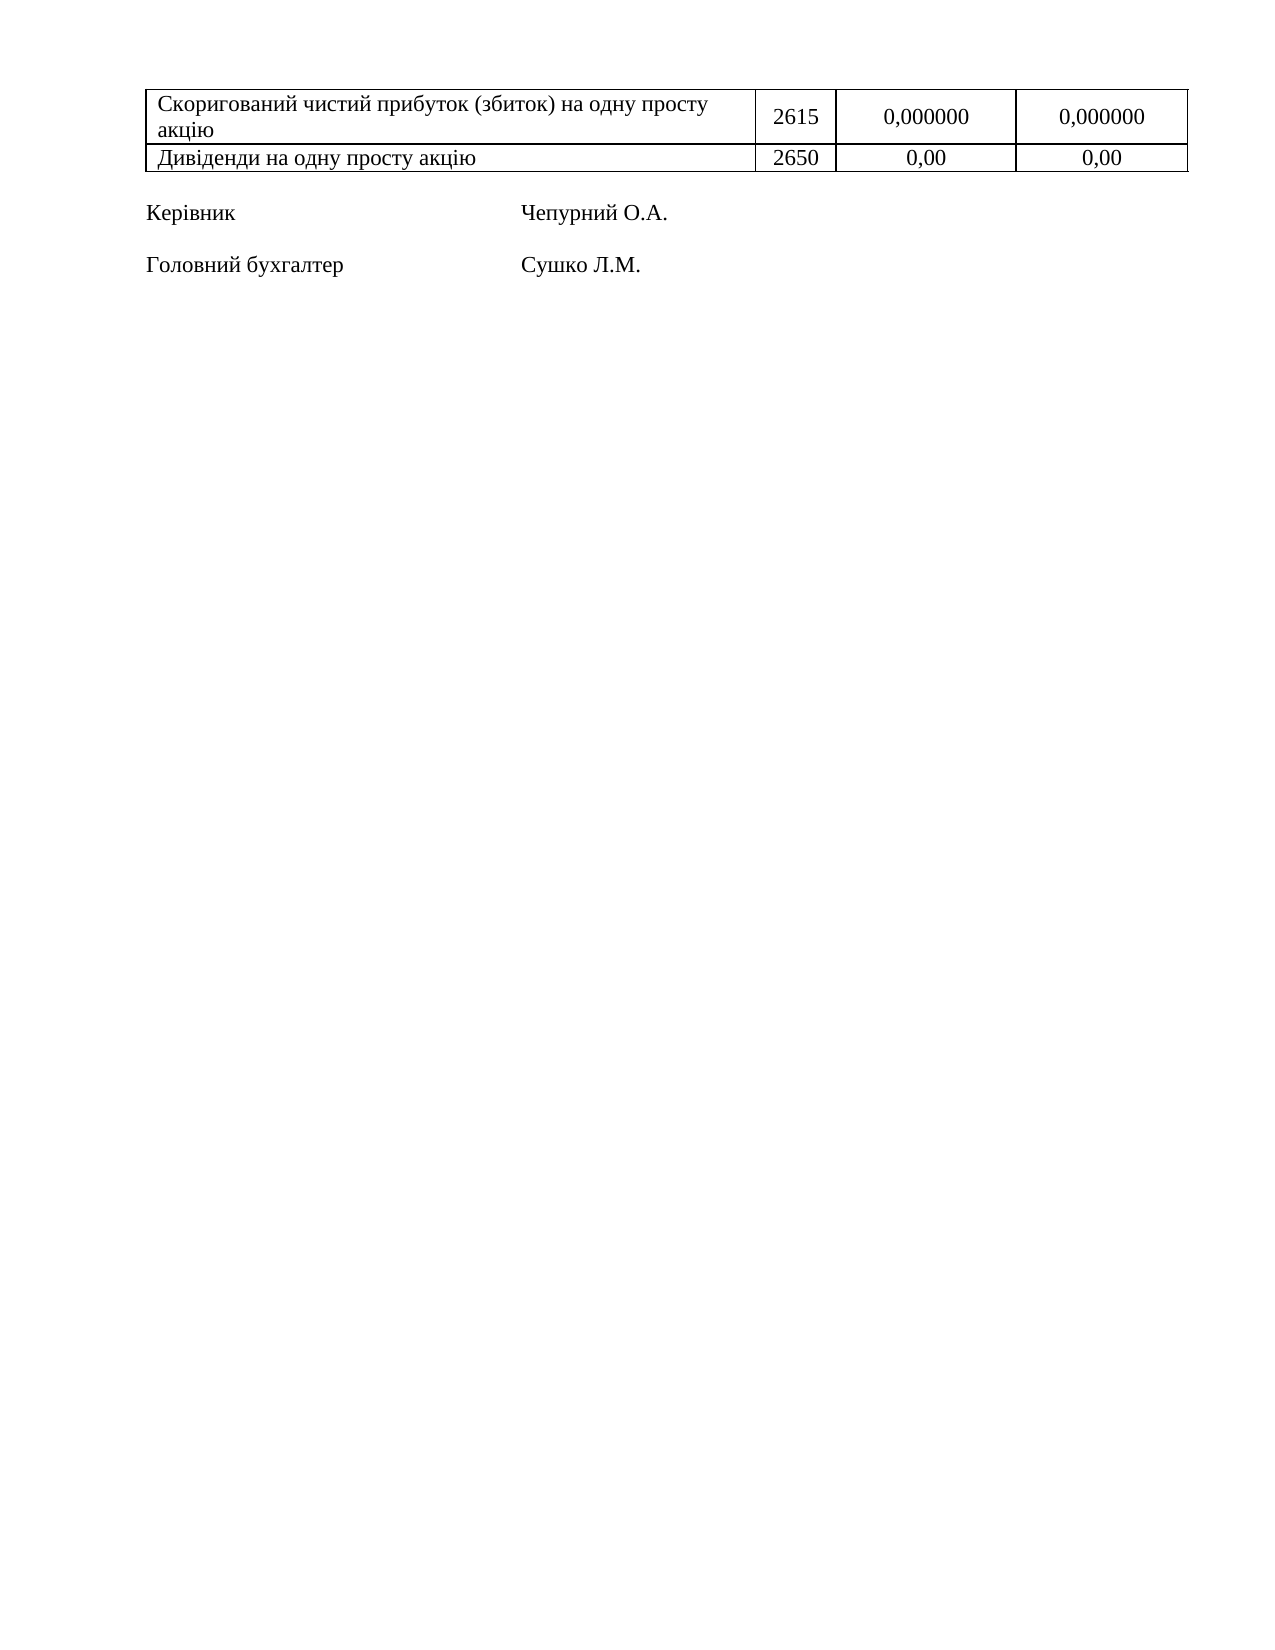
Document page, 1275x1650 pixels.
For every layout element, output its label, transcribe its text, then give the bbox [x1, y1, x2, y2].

text Головний бухгалтер Сушко Л.М. [146, 251, 1186, 278]
table_cell Скоригований чистий прибуток (збиток) на одну просту акцію [147, 90, 755, 143]
table_cell 0,000000 [837, 90, 1015, 143]
table_cell 2650 [756, 145, 835, 171]
text Керівник Чепурний О.А. [146, 199, 1186, 225]
table_cell 2615 [756, 90, 835, 143]
table_cell 0,00 [1017, 145, 1187, 171]
table_cell Дивіденди на одну просту акцію [147, 145, 755, 171]
table_cell 0,000000 [1017, 90, 1187, 143]
table_cell 0,00 [837, 145, 1015, 171]
